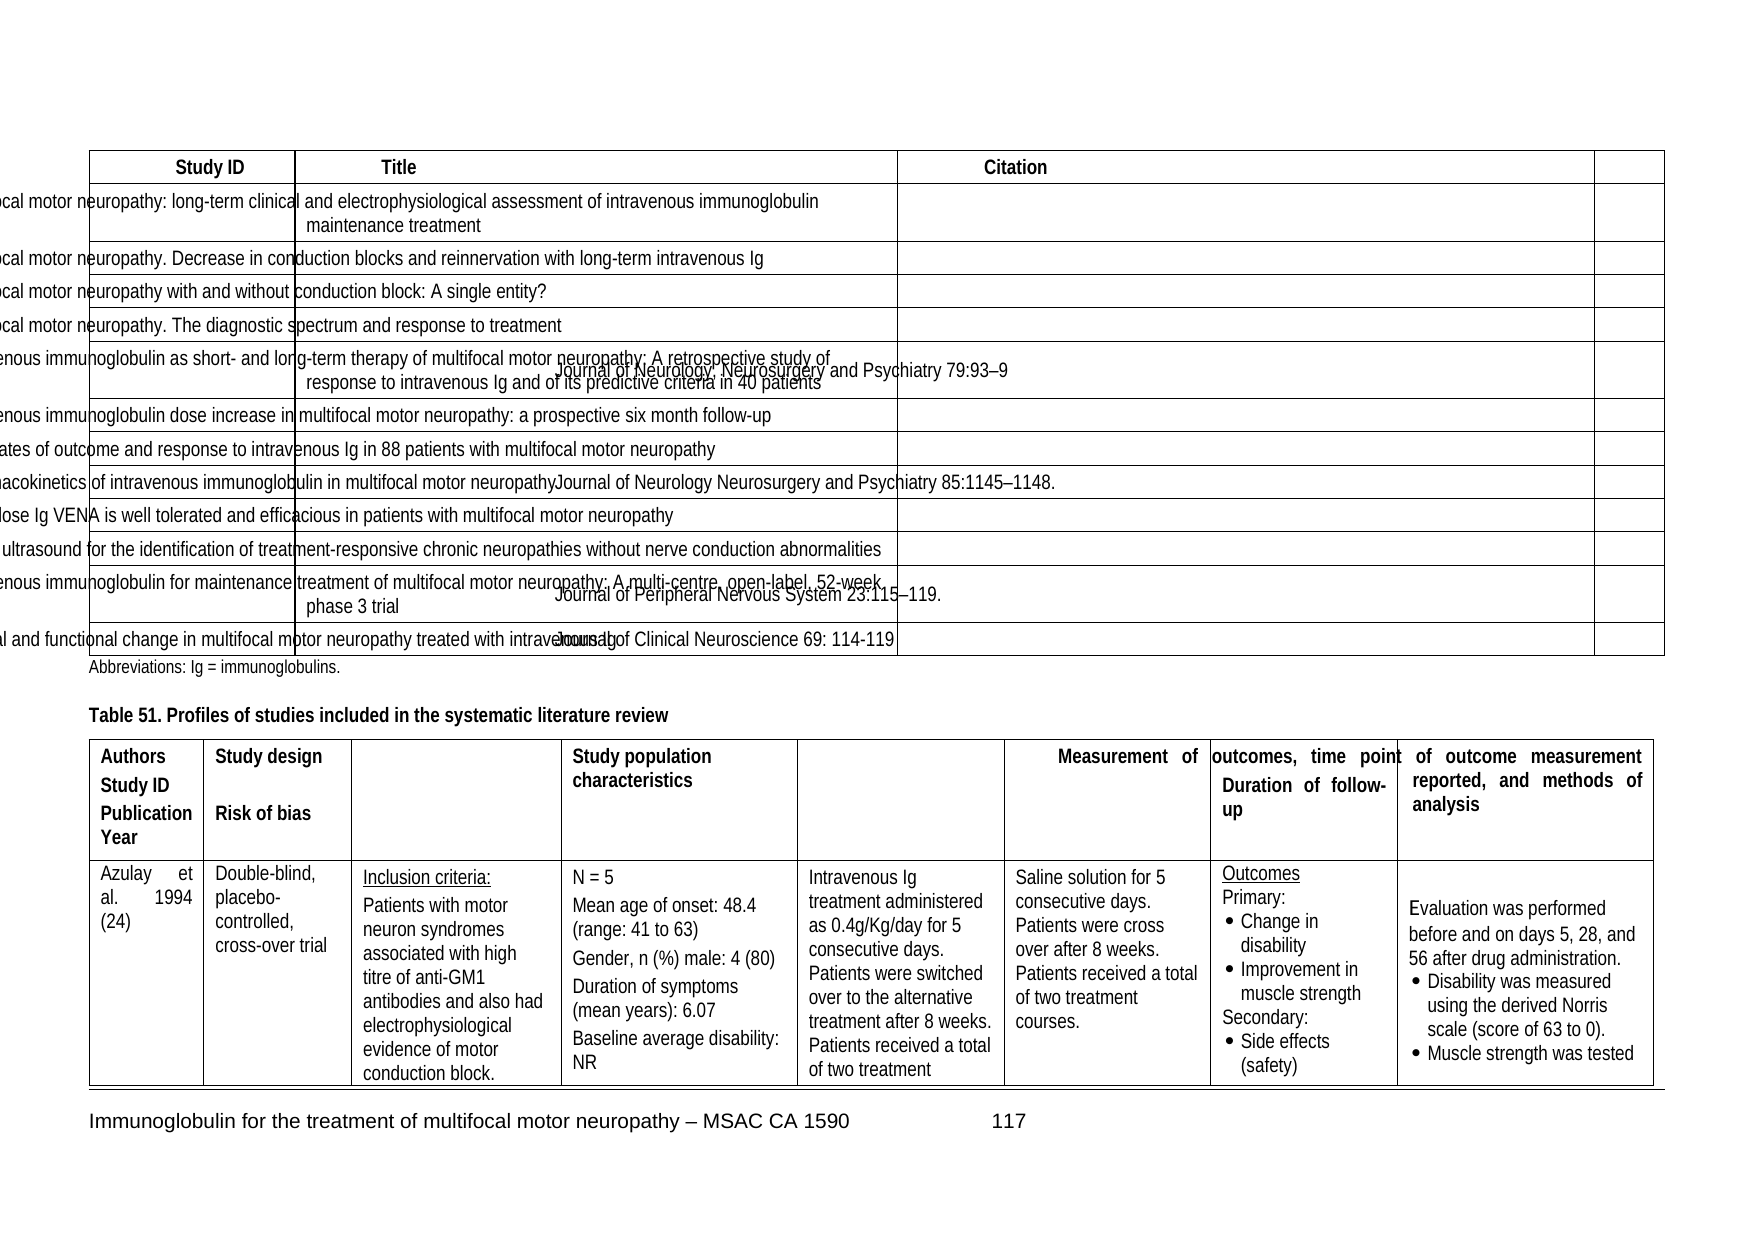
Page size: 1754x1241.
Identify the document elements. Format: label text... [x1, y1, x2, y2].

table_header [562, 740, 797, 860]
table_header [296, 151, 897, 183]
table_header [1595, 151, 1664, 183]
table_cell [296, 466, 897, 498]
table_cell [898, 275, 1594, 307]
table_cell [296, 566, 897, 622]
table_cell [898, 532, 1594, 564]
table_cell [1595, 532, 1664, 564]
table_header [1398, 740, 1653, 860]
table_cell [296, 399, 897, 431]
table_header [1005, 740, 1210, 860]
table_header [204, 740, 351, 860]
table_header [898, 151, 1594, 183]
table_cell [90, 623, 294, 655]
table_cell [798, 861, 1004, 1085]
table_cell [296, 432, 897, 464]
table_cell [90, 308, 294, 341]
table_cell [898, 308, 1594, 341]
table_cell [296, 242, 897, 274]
text Abbreviations: Ig = immunoglobulins. [89, 656, 1665, 678]
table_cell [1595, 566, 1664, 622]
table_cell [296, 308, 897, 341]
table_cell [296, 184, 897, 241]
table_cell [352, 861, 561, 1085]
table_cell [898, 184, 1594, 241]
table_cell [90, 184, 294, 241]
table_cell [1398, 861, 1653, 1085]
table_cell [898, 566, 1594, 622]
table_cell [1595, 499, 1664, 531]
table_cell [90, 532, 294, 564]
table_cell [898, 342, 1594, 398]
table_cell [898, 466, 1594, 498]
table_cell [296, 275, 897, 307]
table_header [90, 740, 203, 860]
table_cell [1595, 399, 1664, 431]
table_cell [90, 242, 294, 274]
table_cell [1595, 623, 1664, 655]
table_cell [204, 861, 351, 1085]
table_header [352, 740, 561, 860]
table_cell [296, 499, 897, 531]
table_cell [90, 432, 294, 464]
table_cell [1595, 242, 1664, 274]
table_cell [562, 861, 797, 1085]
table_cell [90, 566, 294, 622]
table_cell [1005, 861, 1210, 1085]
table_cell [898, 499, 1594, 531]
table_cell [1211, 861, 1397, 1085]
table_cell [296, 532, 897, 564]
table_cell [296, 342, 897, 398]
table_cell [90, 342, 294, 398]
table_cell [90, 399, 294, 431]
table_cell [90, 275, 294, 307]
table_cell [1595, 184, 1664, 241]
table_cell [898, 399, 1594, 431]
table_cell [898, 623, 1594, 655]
text Table 51. Profiles of studies included in the systematic literature review [89, 703, 1665, 727]
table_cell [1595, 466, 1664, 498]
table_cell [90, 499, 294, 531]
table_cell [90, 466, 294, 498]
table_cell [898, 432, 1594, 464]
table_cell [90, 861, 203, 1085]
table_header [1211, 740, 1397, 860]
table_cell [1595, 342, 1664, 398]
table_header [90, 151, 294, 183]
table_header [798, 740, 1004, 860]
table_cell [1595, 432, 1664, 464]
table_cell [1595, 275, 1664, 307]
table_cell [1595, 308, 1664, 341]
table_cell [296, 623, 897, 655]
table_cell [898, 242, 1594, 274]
